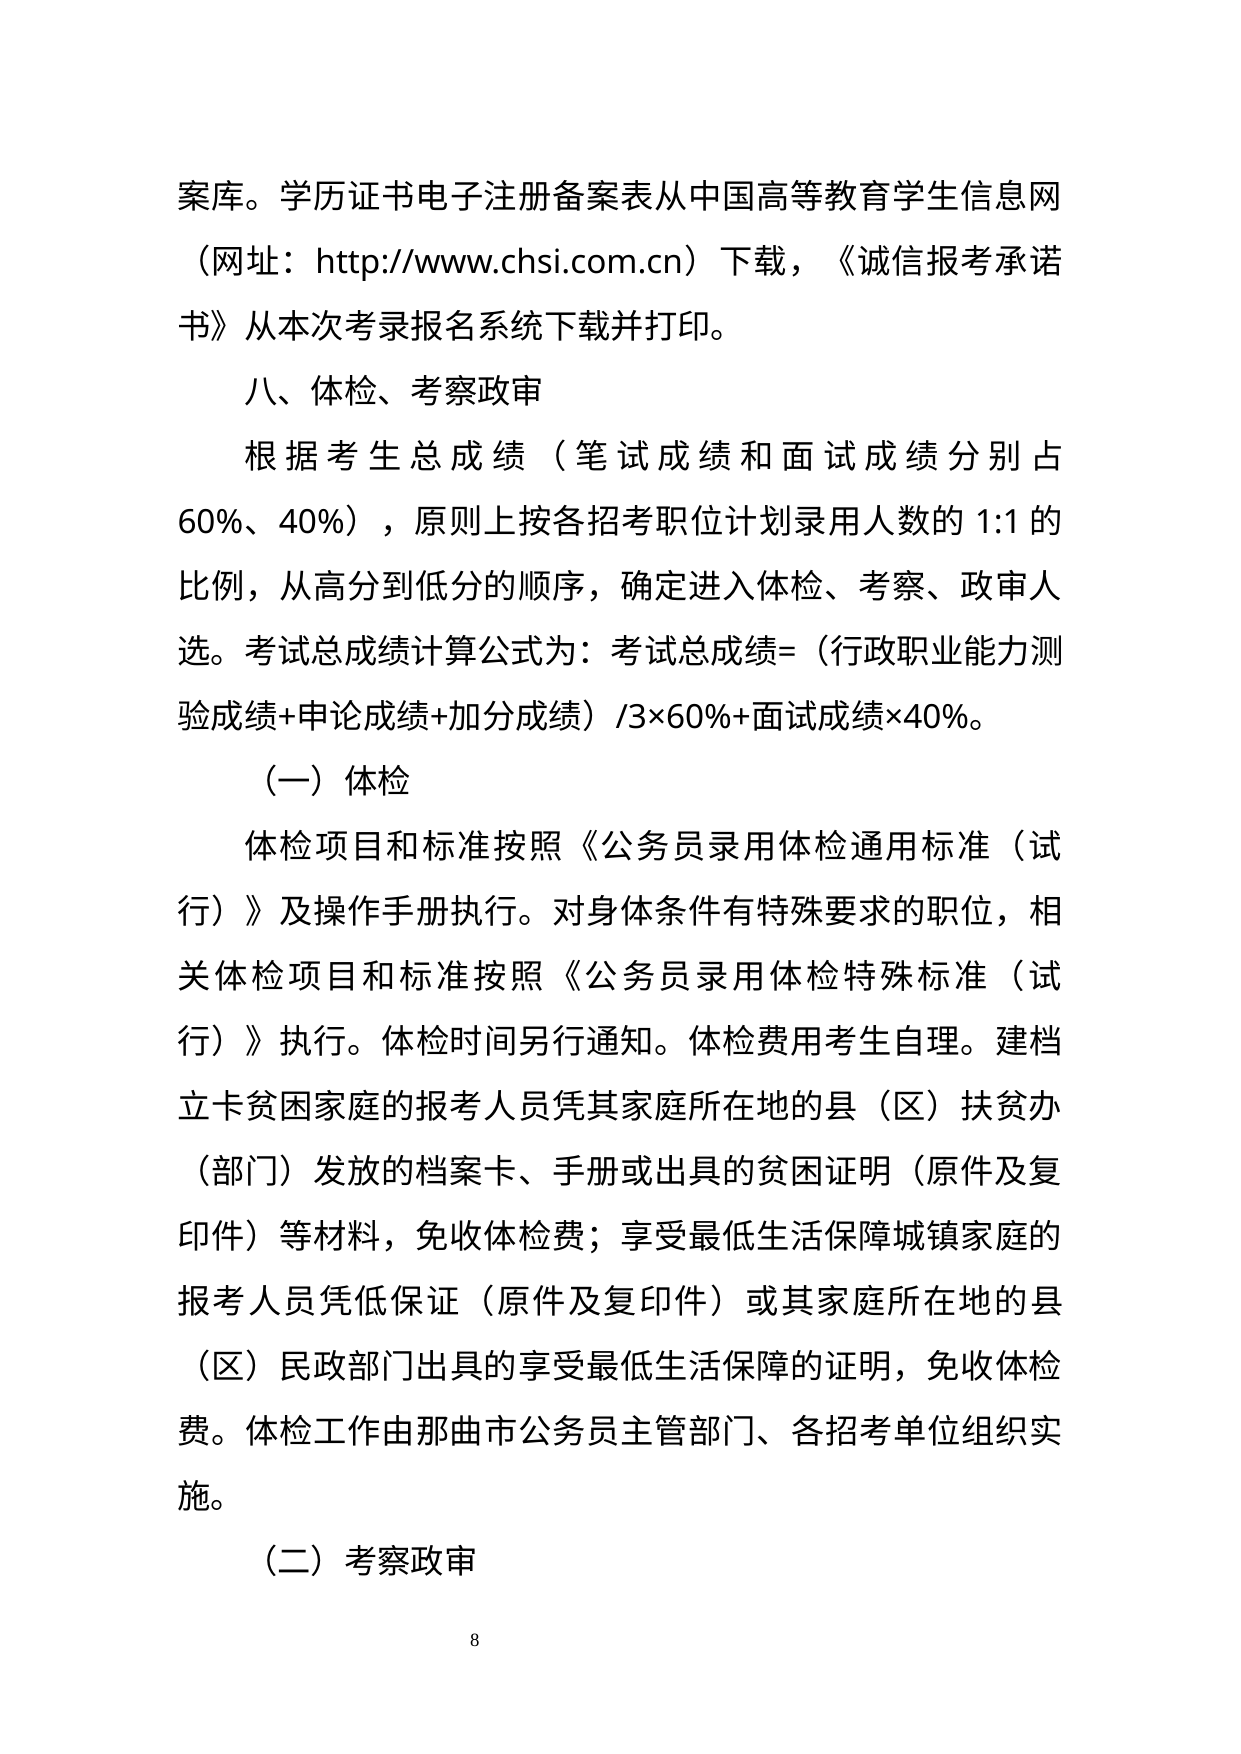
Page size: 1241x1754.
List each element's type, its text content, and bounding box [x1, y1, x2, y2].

text 根据考生总成绩（笔试成绩和面试成绩分别占60%、40%），原则上按各招考职位计划录用人数的1:1的比例，从高分到低分的顺序，确定进入体检、考察、政审人选。考试总成绩计算公式为：考试总成绩=（行政职业能力测验成绩+申论成绩+加分成绩）/3×60%+面试成绩×40%。 [177, 422, 1063, 747]
text 体检项目和标准按照《公务员录用体检通用标准（试行）》及操作手册执行。对身体条件有特殊要求的职位，相关体检项目和标准按照《公务员录用体检特殊标准（试行）》执行。体检时间另行通知。体检费用考生自理。建档立卡贫困家庭的报考人员凭其家庭所在地的县（区）扶贫办（部门）发放的档案卡、手册或出具的贫困证明（原件及复印件）等材料，免收体检费；享受最低生活保障城镇家庭的报考人员凭低保证（原件及复印件）或其家庭所在地的县（区）民政部门出具的享受最低生活保障的证明，免收体检费。体检工作由那曲市公务员主管部门、各招考单位组织实施。 [177, 812, 1063, 1527]
text （一）体检 [177, 747, 1063, 812]
text 八、体检、考察政审 [177, 357, 1063, 422]
text （二）考察政审 [177, 1527, 1063, 1592]
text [177, 162, 1063, 357]
